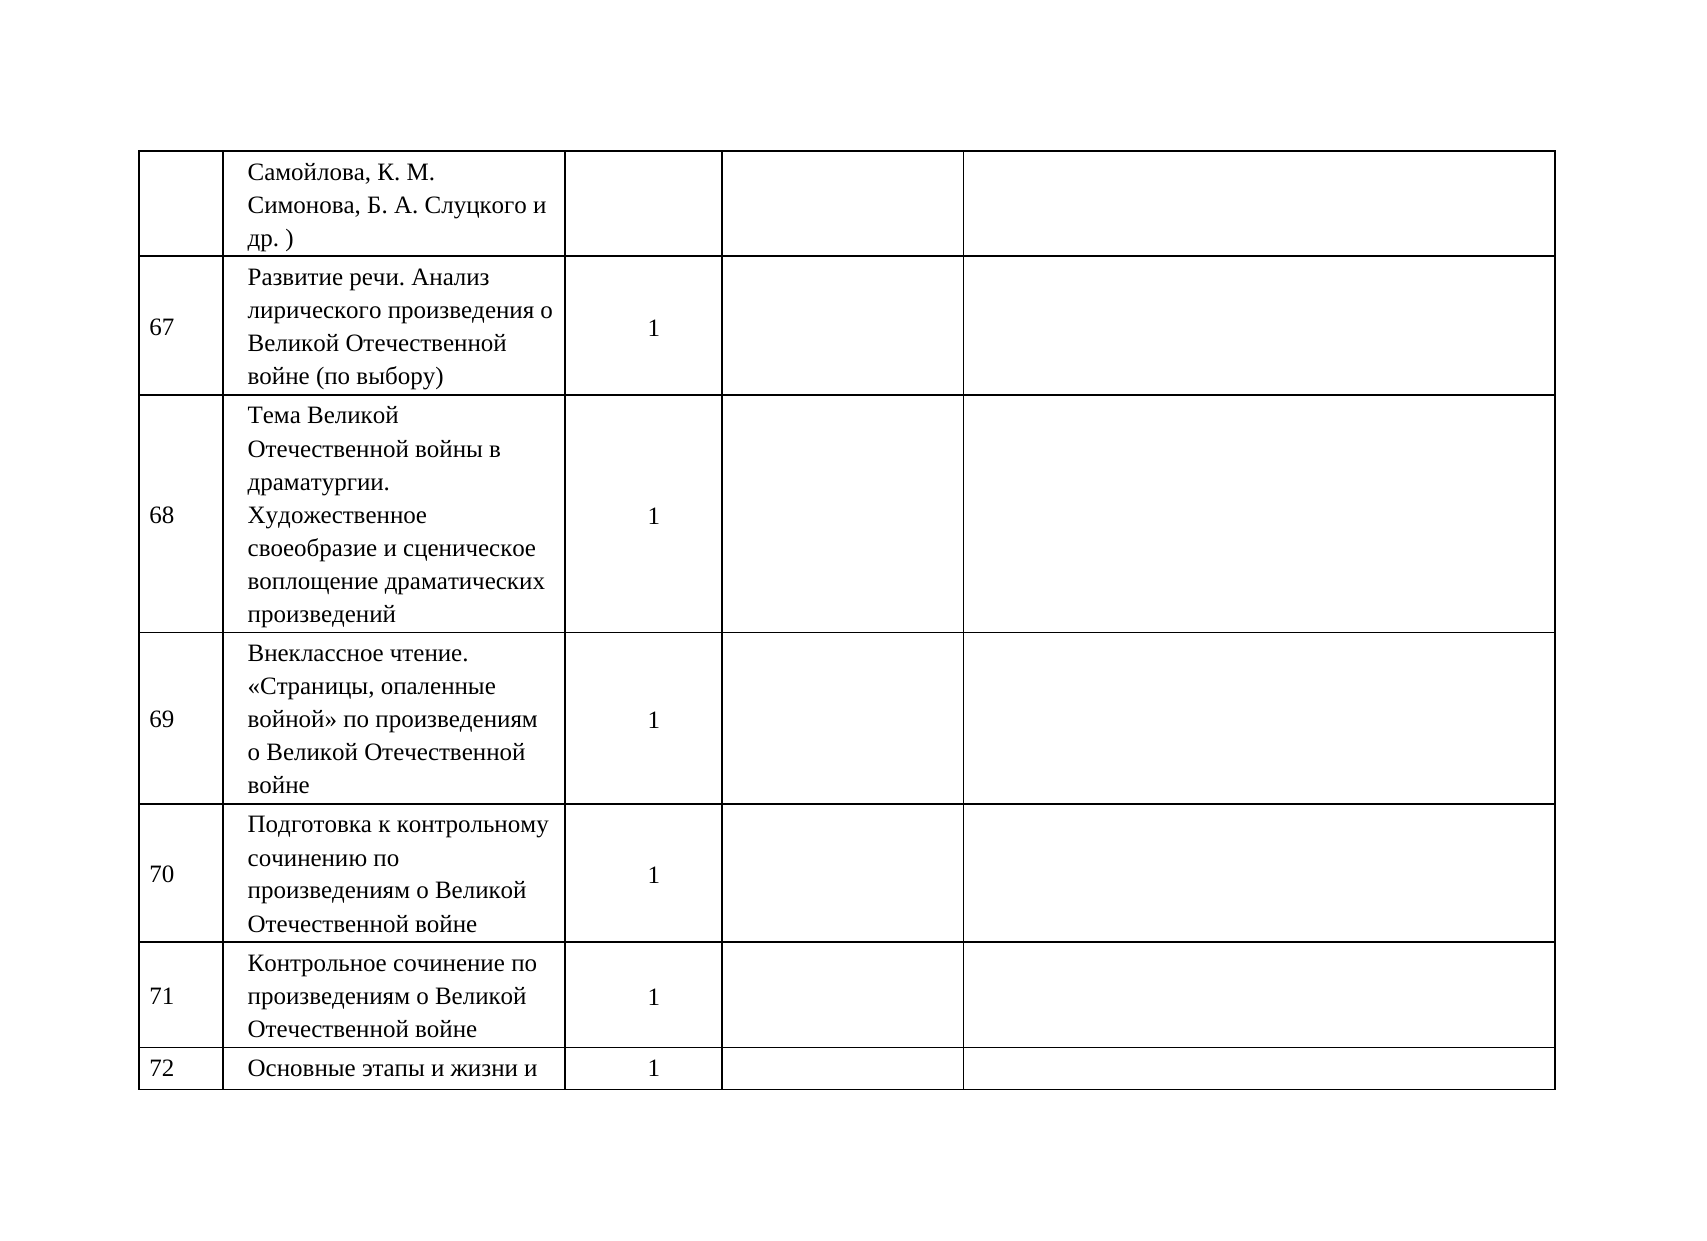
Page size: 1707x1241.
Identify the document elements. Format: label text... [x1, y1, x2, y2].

table_cell [964, 152, 1554, 255]
table_cell 1 [566, 805, 721, 941]
table_cell 1 [566, 152, 721, 255]
table_cell 1 [566, 257, 721, 394]
table_cell 66 [140, 152, 222, 255]
table_cell [723, 396, 963, 631]
table_cell [723, 633, 963, 803]
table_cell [224, 152, 564, 255]
table_cell Контрольное сочинение по произведениям о Великой Отечественной войне [224, 943, 564, 1047]
table_cell [964, 257, 1554, 394]
table_cell Подготовка к контрольному сочинению по произведениям о Великой Отечественной войне [224, 805, 564, 941]
table_cell 1 [566, 633, 721, 803]
table_cell 68 [140, 396, 222, 631]
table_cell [224, 1048, 564, 1088]
table_cell [723, 257, 963, 394]
table_cell 71 [140, 943, 222, 1047]
table_cell [964, 633, 1554, 803]
table_cell [964, 1048, 1554, 1088]
table_cell Внеклассное чтение. «Страницы, опаленные войной» по произведениям о Великой Отечественной войне [224, 633, 564, 803]
table_cell [723, 805, 963, 941]
table_cell Развитие речи. Анализ лирического произведения о Великой Отечественной войне (по выбору) [224, 257, 564, 394]
table_cell 72 [140, 1048, 222, 1088]
table_cell 67 [140, 257, 222, 394]
table_cell 70 [140, 805, 222, 941]
table_cell 1 [566, 396, 721, 631]
table_cell [964, 396, 1554, 631]
table_cell [723, 943, 963, 1047]
table_cell 69 [140, 633, 222, 803]
table_cell 1 [566, 1048, 721, 1088]
table_cell Тема Великой Отечественной войны в драматургии. Художественное своеобразие и сценическое воплощение драматических произведений [224, 396, 564, 631]
table_cell [964, 943, 1554, 1047]
table_cell [723, 152, 963, 255]
table_cell [723, 1048, 963, 1088]
table_cell 1 [566, 943, 721, 1047]
table_cell [964, 805, 1554, 941]
